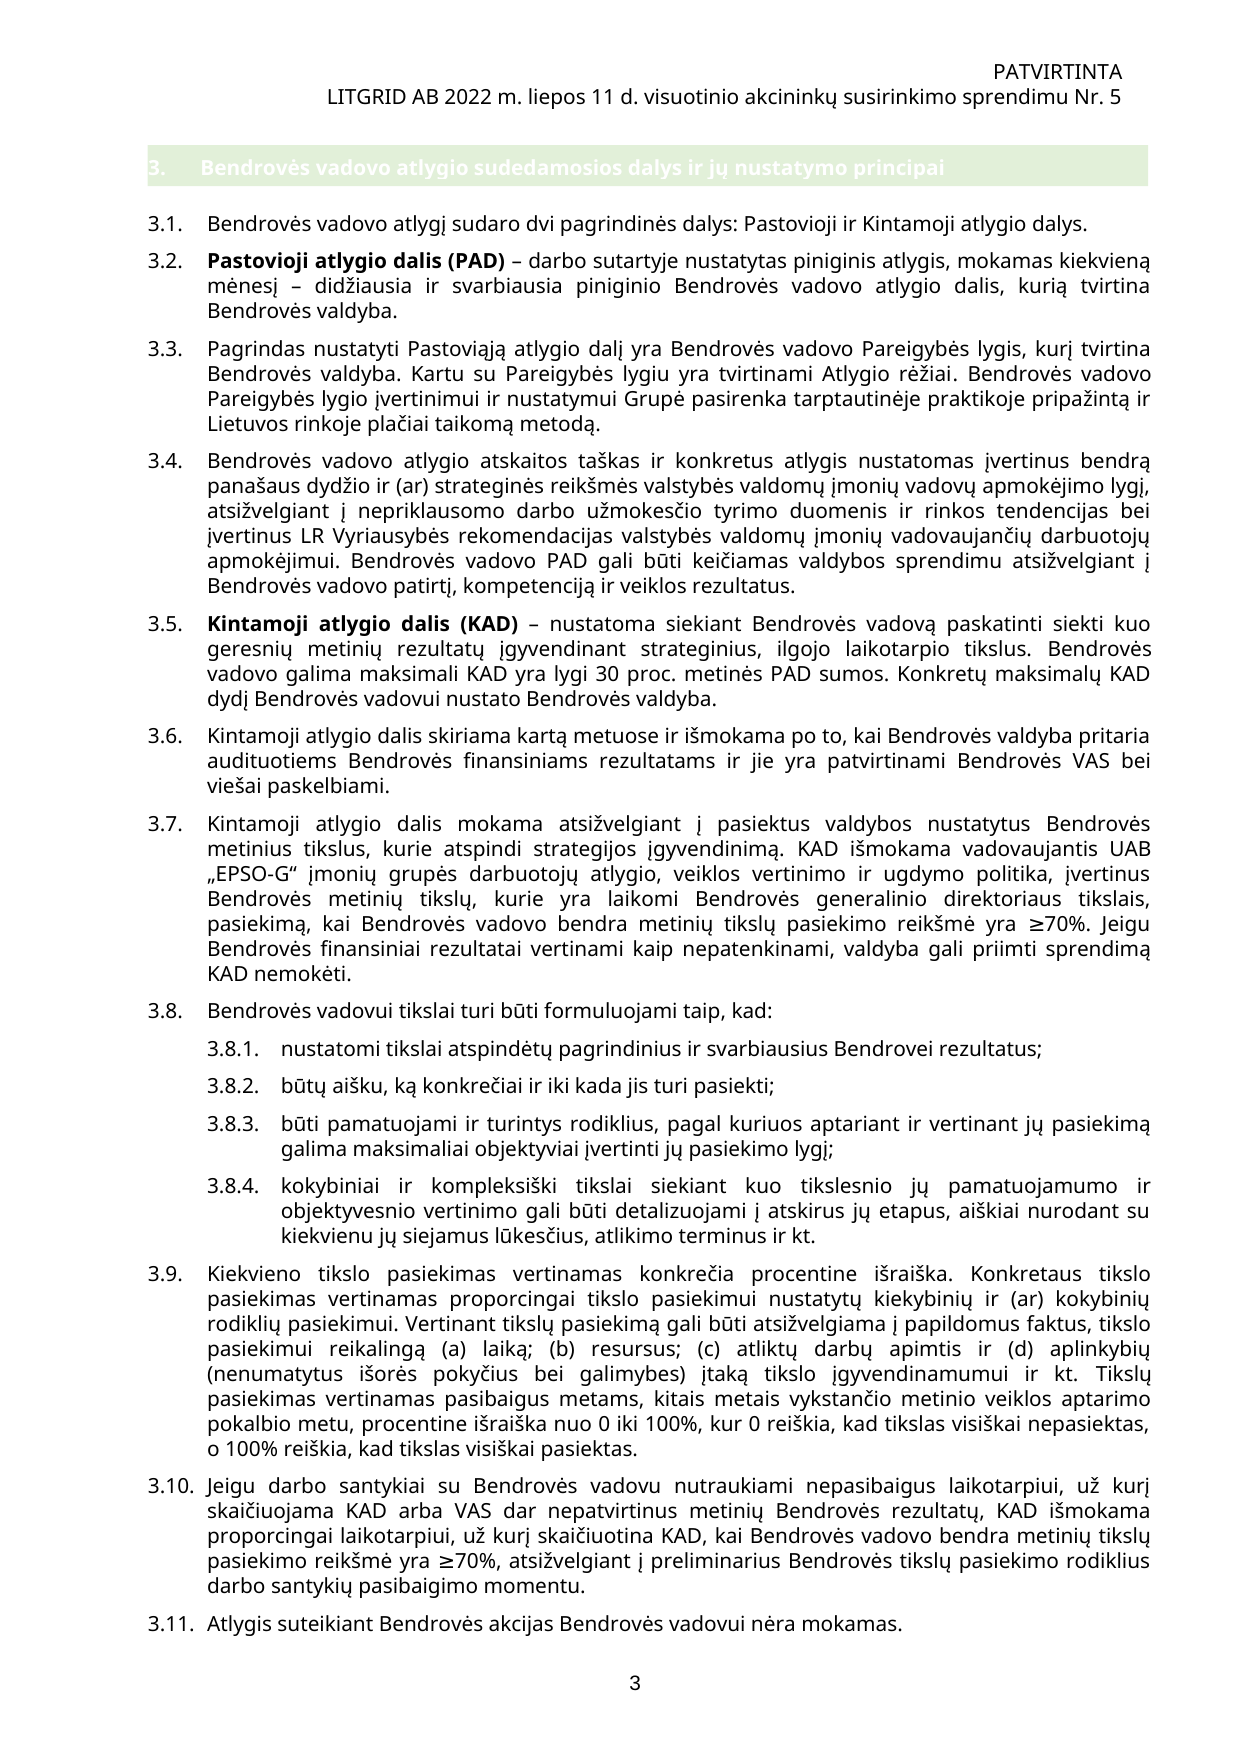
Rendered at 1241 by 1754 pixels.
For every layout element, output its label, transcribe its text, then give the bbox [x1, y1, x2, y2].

list Bendrovės vadovo atlygį sudaro dvi pagrindinės dalys: Pastovioji ir Kintamoji atlygio dalys. [148, 211, 1152, 236]
list būti pamatuojami ir turintys rodiklius, pagal kuriuos aptariant ir vertinant jų pasiekimą galima maksimaliai objektyviai įvertinti jų pasiekimo lygį; [207, 1111, 1152, 1161]
list Kiekvieno tikslo pasiekimas vertinamas konkrečia procentine išraiška. Konkretaus tikslo pasiekimas vertinamas proporcingai tikslo pasiekimui nustatytų kiekybinių ir (ar) kokybinių rodiklių pasiekimui. Vertinant tikslų pasiekimą gali būti atsižvelgiama į papildomus faktus, tikslo pasiekimui reikalingą (a) laiką; (b) resursus; (c) atliktų darbų apimtis ir (d) aplinkybių (nenumatytus išorės pokyčius bei galimybes) įtaką tikslo įgyvendinamumui ir kt. Tikslų pasiekimas vertinamas pasibaigus metams, kitais metais vykstančio metinio veiklos aptarimo pokalbio metu, procentine išraiška nuo 0 iki 100%, kur 0 reiškia, kad tikslas visiškai nepasiektas, o 100% reiškia, kad tikslas visiškai pasiektas. [148, 1261, 1152, 1461]
list Kintamoji atlygio dalis skiriama kartą metuose ir išmokama po to, kai Bendrovės valdyba pritaria audituotiems Bendrovės finansiniams rezultatams ir jie yra patvirtinami Bendrovės VAS bei viešai paskelbiami. [148, 724, 1152, 799]
list nustatomi tikslai atspindėtų pagrindinius ir svarbiausius Bendrovei rezultatus; [207, 1036, 1152, 1061]
list Pagrindas nustatyti Pastoviąją atlygio dalį yra Bendrovės vadovo Pareigybės lygis, kurį tvirtina Bendrovės valdyba. Kartu su Pareigybės lygiu yra tvirtinami Atlygio rėžiai. Bendrovės vadovo Pareigybės lygio įvertinimui ir nustatymui Grupė pasirenka tarptautinėje praktikoje pripažintą ir Lietuvos rinkoje plačiai taikomą metodą. [148, 336, 1152, 436]
list būtų aišku, ką konkrečiai ir iki kada jis turi pasiekti; [207, 1074, 1152, 1099]
list Bendrovės vadovui tikslai turi būti formuluojami taip, kad: [148, 999, 1152, 1024]
list Jeigu darbo santykiai su Bendrovės vadovu nutraukiami nepasibaigus laikotarpiui, už kurį skaičiuojama KAD arba VAS dar nepatvirtinus metinių Bendrovės rezultatų, KAD išmokama proporcingai laikotarpiui, už kurį skaičiuotina KAD, kai Bendrovės vadovo bendra metinių tikslų pasiekimo reikšmė yra ≥70%, atsižvelgiant į preliminarius Bendrovės tikslų pasiekimo rodiklius darbo santykių pasibaigimo momentu. [148, 1474, 1152, 1599]
list kokybiniai ir kompleksiški tikslai siekiant kuo tikslesnio jų pamatuojamumo ir objektyvesnio vertinimo gali būti detalizuojami į atskirus jų etapus, aiškiai nurodant su kiekvienu jų siejamus lūkesčius, atlikimo terminus ir kt. [207, 1174, 1152, 1249]
list Pastovioji atlygio dalis (PAD) – darbo sutartyje nustatytas piniginis atlygis, mokamas kiekvieną mėnesį – didžiausia ir svarbiausia piniginio Bendrovės vadovo atlygio dalis, kurią tvirtina Bendrovės valdyba. [148, 249, 1152, 324]
list Atlygis suteikiant Bendrovės akcijas Bendrovės vadovui nėra mokamas. [148, 1611, 1152, 1636]
list Bendrovės vadovo atlygio atskaitos taškas ir konkretus atlygis nustatomas įvertinus bendrą panašaus dydžio ir (ar) strateginės reikšmės valstybės valdomų įmonių vadovų apmokėjimo lygį, atsižvelgiant į nepriklausomo darbo užmokesčio tyrimo duomenis ir rinkos tendencijas bei įvertinus LR Vyriausybės rekomendacijas valstybės valdomų įmonių vadovaujančių darbuotojų apmokėjimui. Bendrovės vadovo PAD gali būti keičiamas valdybos sprendimu atsižvelgiant į Bendrovės vadovo patirtį, kompetenciją ir veiklos rezultatus. [148, 449, 1152, 599]
list Kintamoji atlygio dalis (KAD) – nustatoma siekiant Bendrovės vadovą paskatinti siekti kuo geresnių metinių rezultatų įgyvendinant strateginius, ilgojo laikotarpio tikslus. Bendrovės vadovo galima maksimali KAD yra lygi 30 proc. metinės PAD sumos. Konkretų maksimalų KAD dydį Bendrovės vadovui nustato Bendrovės valdyba. [148, 611, 1152, 711]
list Kintamoji atlygio dalis mokama atsižvelgiant į pasiektus valdybos nustatytus Bendrovės metinius tikslus, kurie atspindi strategijos įgyvendinimą. KAD išmokama vadovaujantis UAB „EPSO-G“ įmonių grupės darbuotojų atlygio, veiklos vertinimo ir ugdymo politika, įvertinus Bendrovės metinių tikslų, kurie yra laikomi Bendrovės generalinio direktoriaus tikslais, pasiekimą, kai Bendrovės vadovo bendra metinių tikslų pasiekimo reikšmė yra ≥70%. Jeigu Bendrovės finansiniai rezultatai vertinami kaip nepatenkinami, valdyba gali priimti sprendimą KAD nemokėti. [148, 811, 1152, 986]
